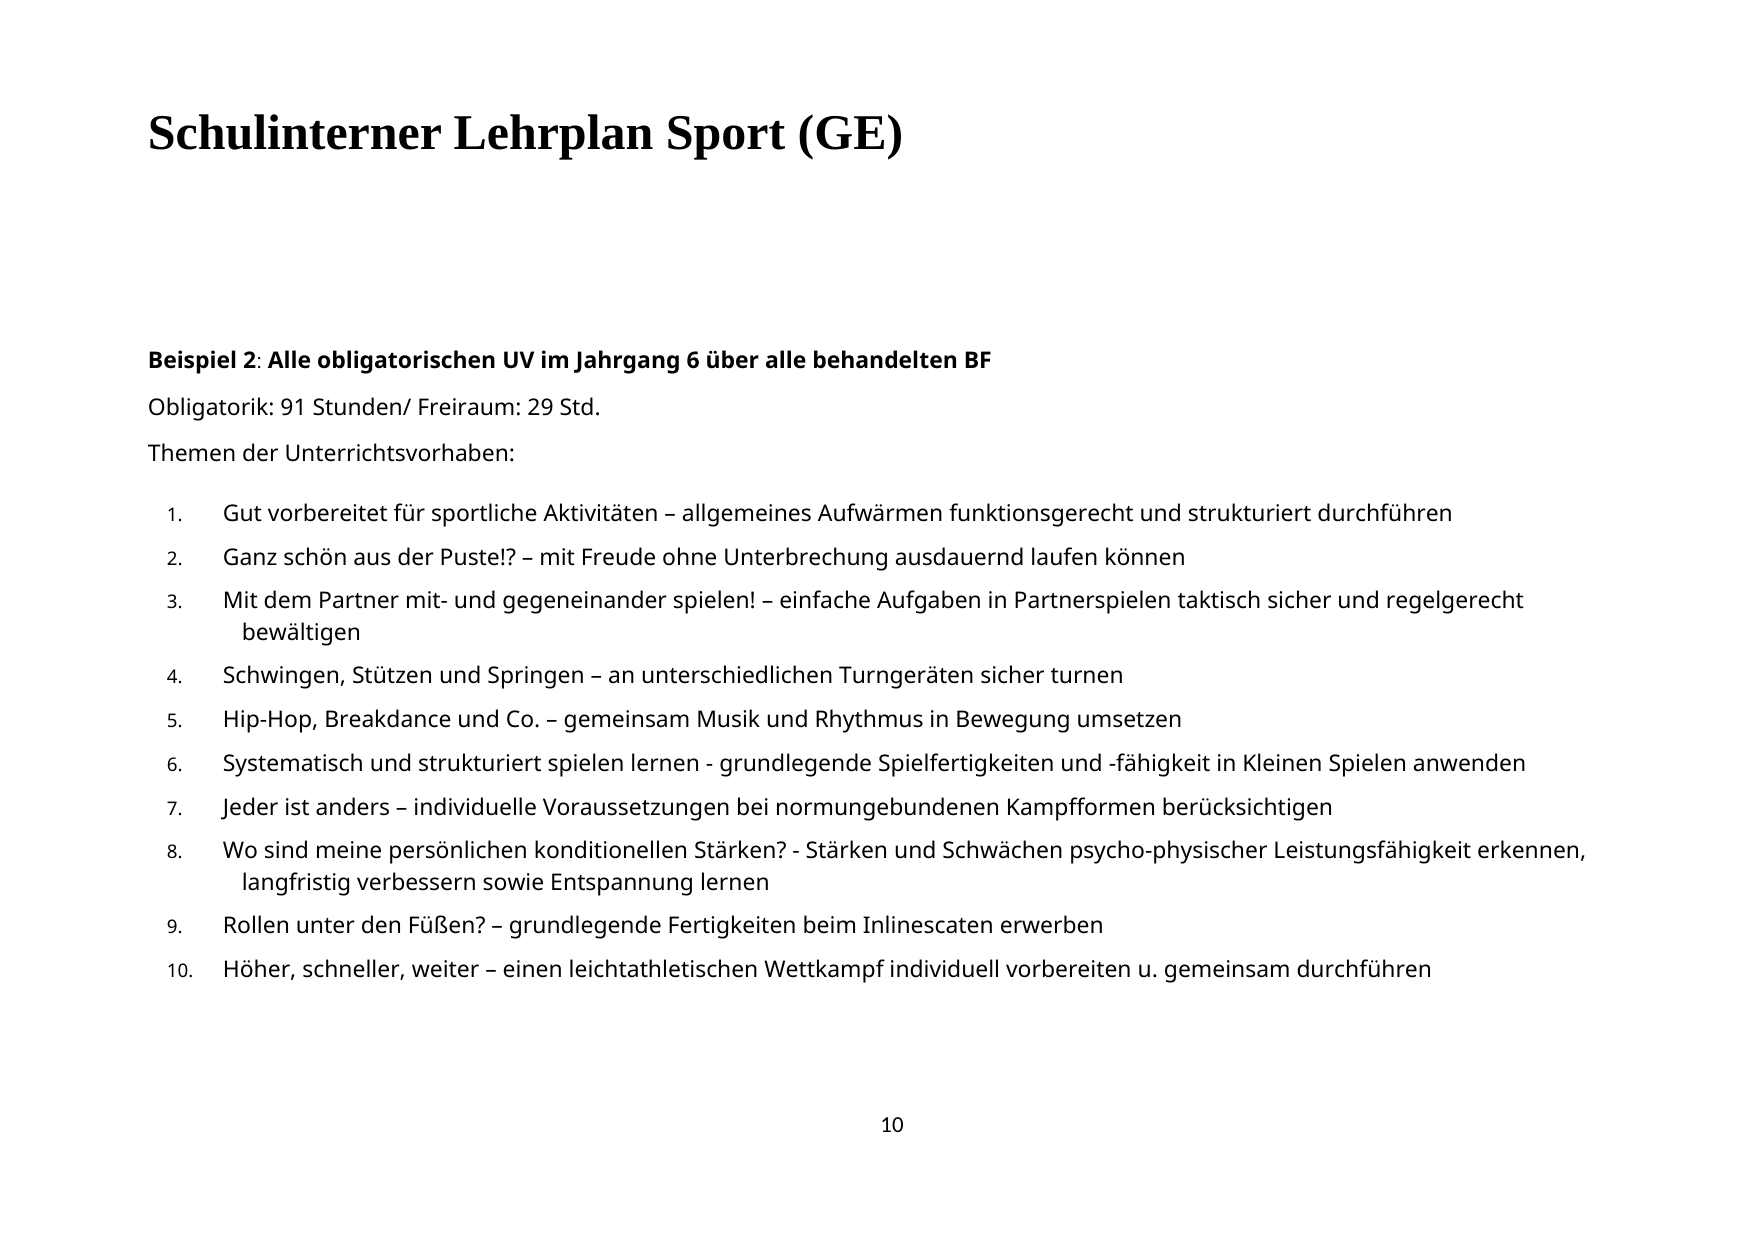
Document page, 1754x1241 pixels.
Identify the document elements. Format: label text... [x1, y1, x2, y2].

list Schwingen, Stützen und Springen – an unterschiedlichen Turngeräten sicher turnen [167, 659, 1636, 691]
list Systematisch und strukturiert spielen lernen - grundlegende Spielfertigkeiten und -fähigkeit in Kleinen Spielen anwenden [167, 747, 1636, 778]
list Mit dem Partner mit- und gegeneinander spielen! – einfache Aufgaben in Partnerspielen taktisch sicher und regelgerecht bewältigen [167, 584, 1636, 647]
text Beispiel 2: Alle obligatorischen UV im Jahrgang 6 über alle behandelten BF [148, 344, 1636, 375]
list Gut vorbereitet für sportliche Aktivitäten – allgemeines Aufwärmen funktionsgerecht und strukturiert durchführen [167, 497, 1636, 528]
list Jeder ist anders – individuelle Voraussetzungen bei normungebundenen Kampfformen berücksichtigen [167, 791, 1636, 822]
text Obligatorik: 91 Stunden/ Freiraum: 29 Std. Themen der Unterrichtsvorhaben: [148, 391, 1636, 469]
list Rollen unter den Füßen? – grundlegende Fertigkeiten beim Inlinescaten erwerben [167, 909, 1636, 941]
list Höher, schneller, weiter – einen leichtathletischen Wettkampf individuell vorbereiten u. gemeinsam durchführen [167, 953, 1636, 984]
list Wo sind meine persönlichen konditionellen Stärken? - Stärken und Schwächen psycho-physischer Leistungsfähigkeit erkennen, langfristig verbessern sowie Entspannung lernen [167, 834, 1636, 897]
list Ganz schön aus der Puste!? – mit Freude ohne Unterbrechung ausdauernd laufen können [167, 541, 1636, 572]
list Hip-Hop, Breakdance und Co. – gemeinsam Musik und Rhythmus in Bewegung umsetzen [167, 703, 1636, 734]
